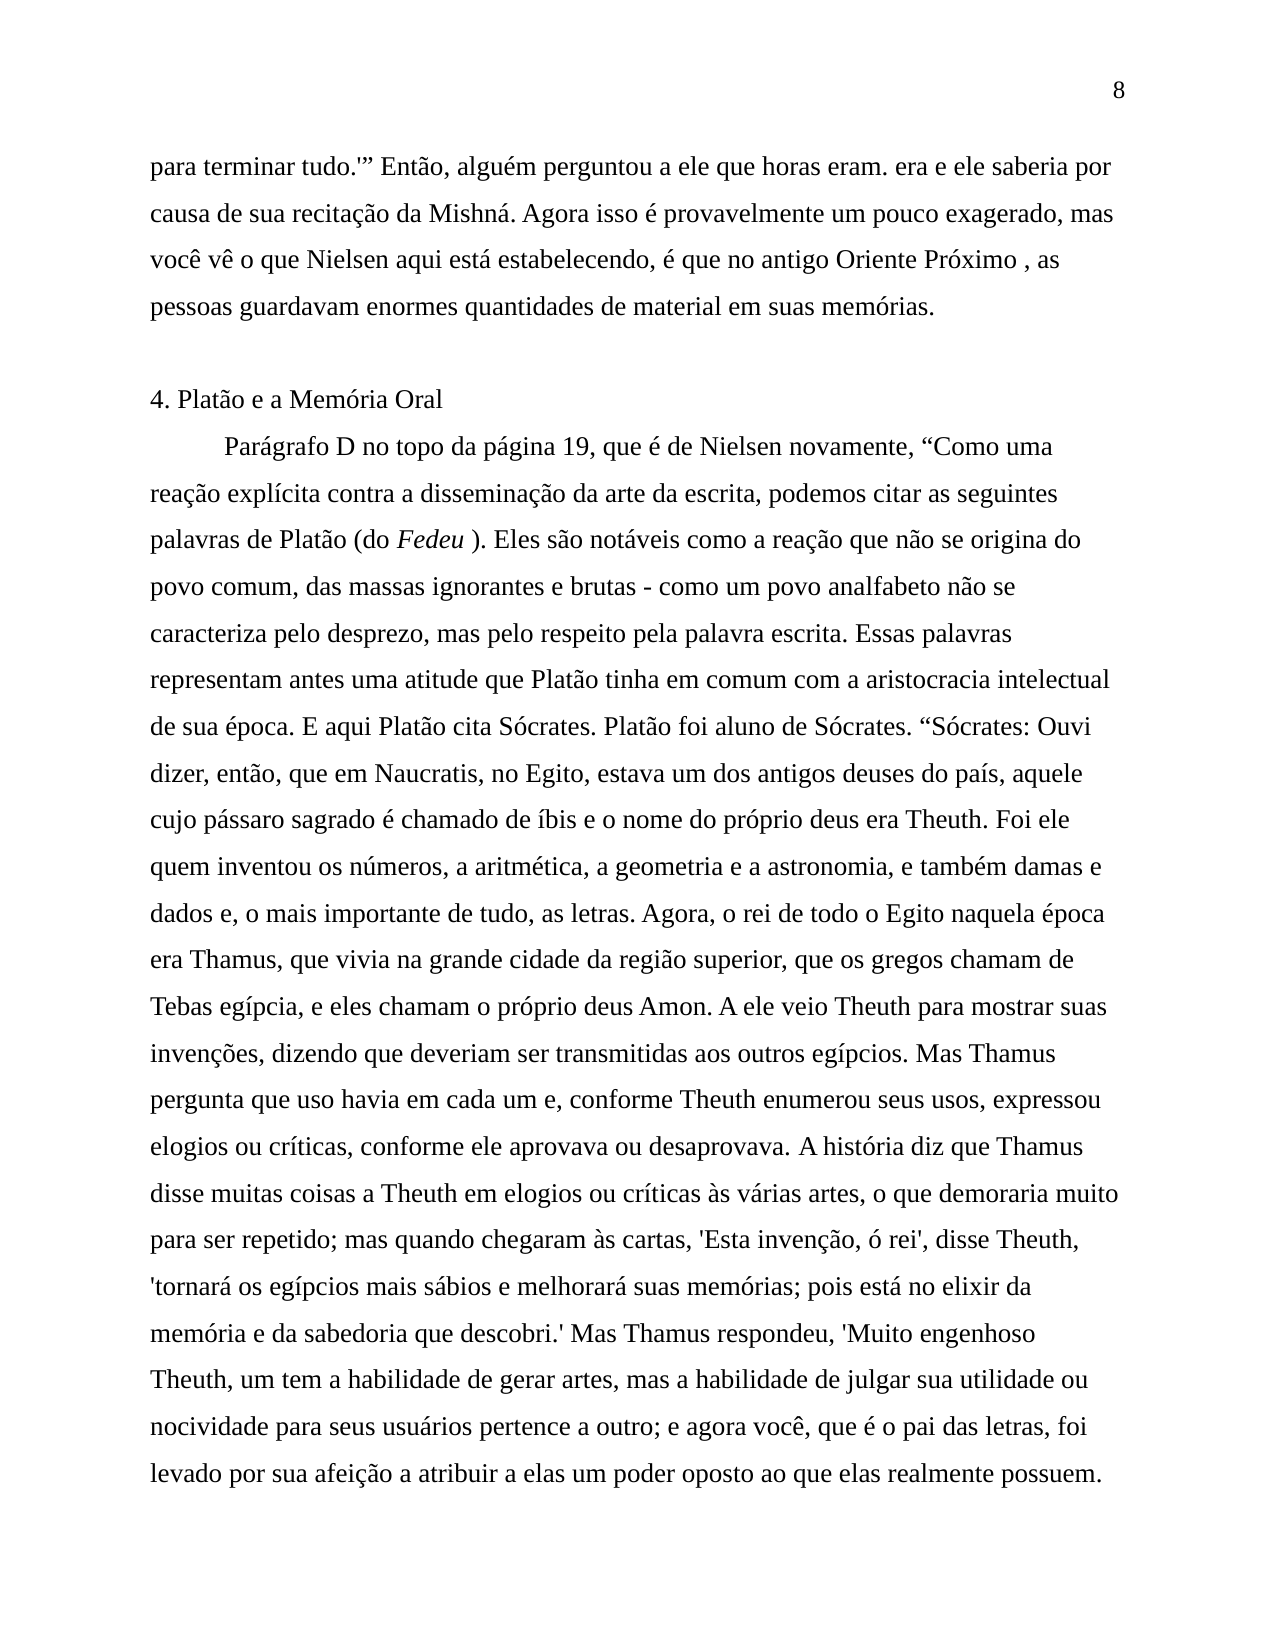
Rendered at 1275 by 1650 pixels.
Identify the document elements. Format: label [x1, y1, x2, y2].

text [150, 150, 1125, 414]
text [150, 430, 1125, 1488]
